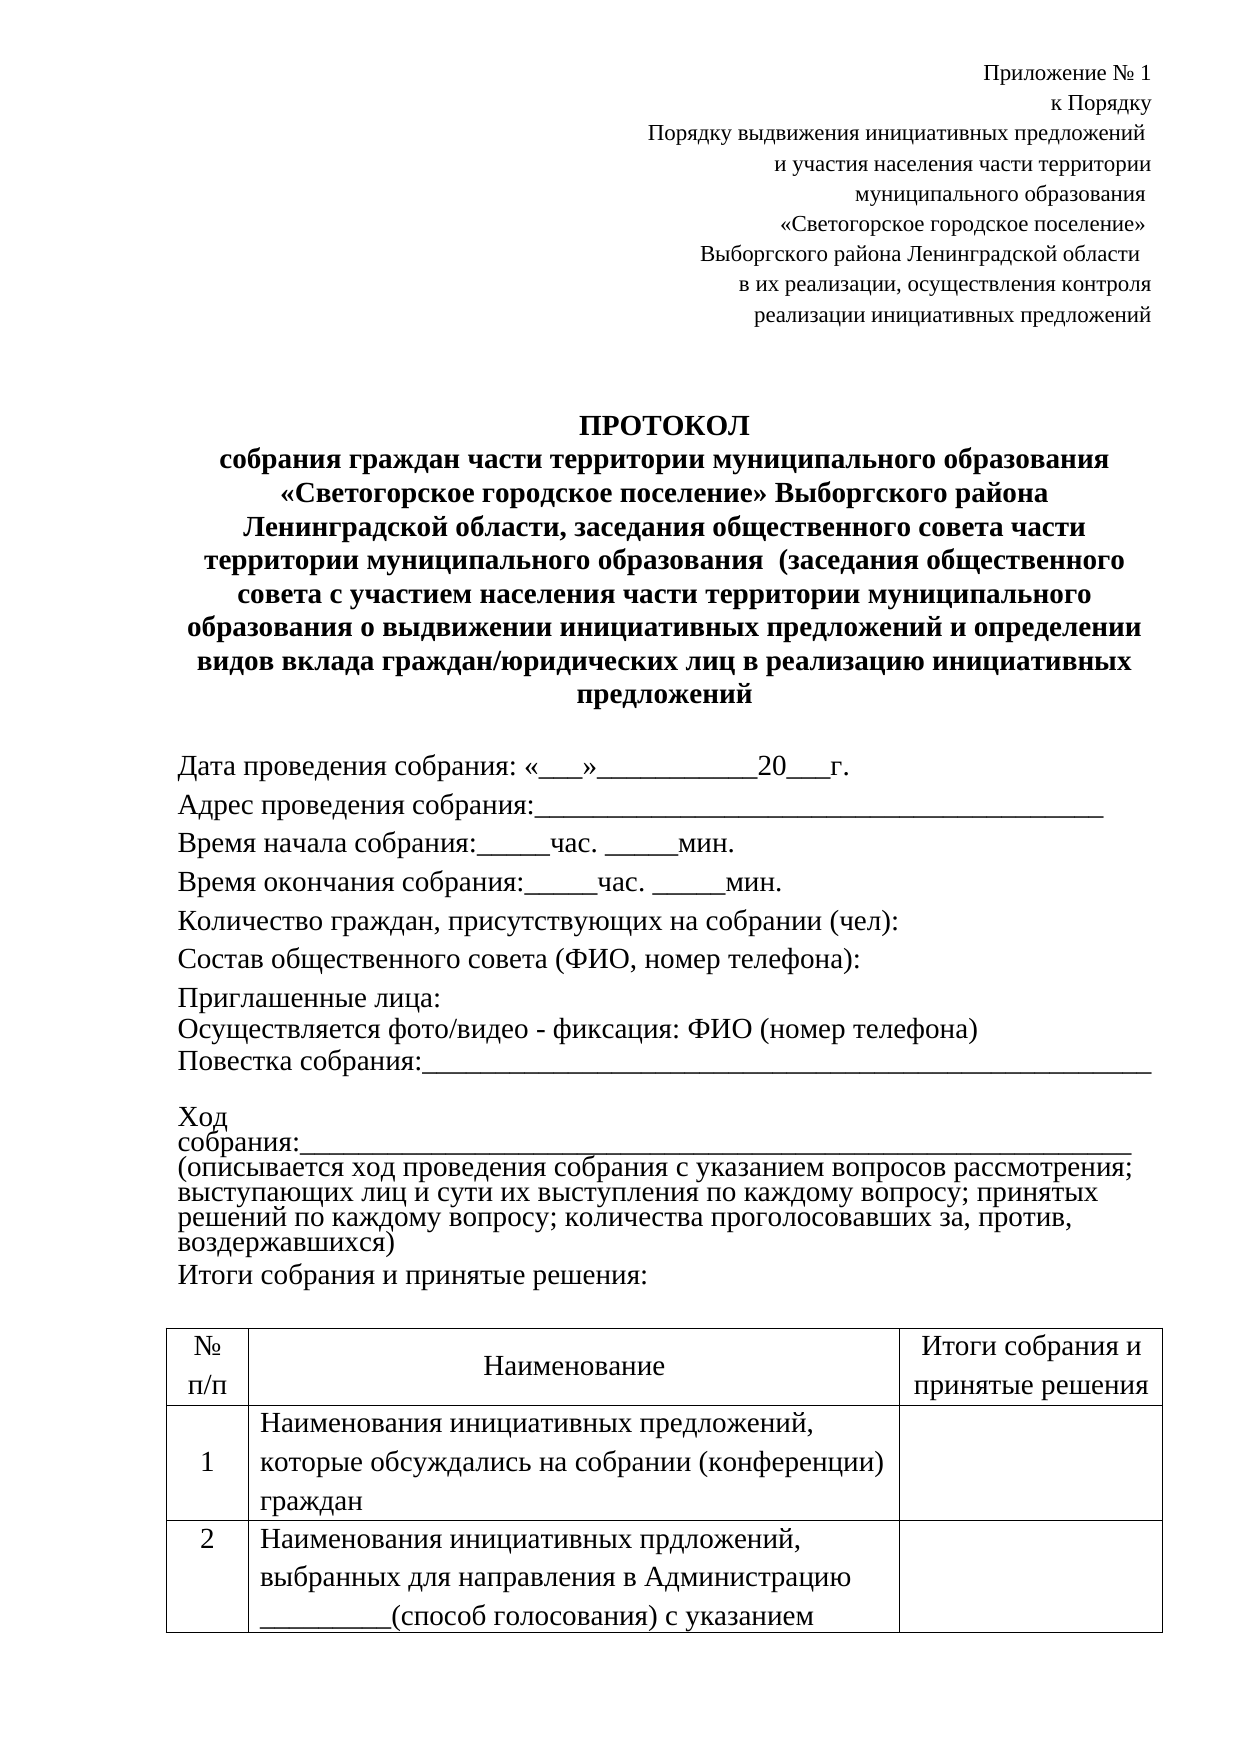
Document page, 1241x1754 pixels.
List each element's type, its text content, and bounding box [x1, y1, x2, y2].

text собрания граждан части территории муниципального образования «Светогорское городское поселение» Выборгского района Ленинградской области, заседания общественного совета части территории муниципального образования (заседания общественного совета с участием населения части территории муниципального образования о выдвижении инициативных предложений и определении видов вклада граждан/юридических лиц в реализацию инициативных предложений [177, 442, 1152, 710]
table_header Наименование [249, 1329, 899, 1404]
text (описывается ход проведения собрания с указанием вопросов рассмотрения; [181, 1157, 1152, 1182]
text Количество граждан, присутствующих на собрании (чел): [177, 903, 1152, 936]
text Осуществляется фото/видео - фиксация: ФИО (номер телефона) [563, 1018, 766, 1043]
text выступающих лиц и сути их выступления по каждому вопросу; принятых решений по каждому вопросу; количества проголосовавших за, против, воздержавшихся) [177, 1182, 1152, 1257]
text Повестка собрания:__________________________________________________ [177, 1043, 1152, 1077]
table_cell [900, 1521, 1162, 1632]
text Дата проведения собрания: «___»___________20___г. [177, 748, 1152, 782]
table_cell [249, 1521, 899, 1632]
table_cell Наименования инициативных предложений, которые обсуждались на собрании (конференции) граждан [249, 1406, 899, 1520]
text Приглашенные лица: [177, 980, 1152, 1013]
table_header № п/п [167, 1329, 248, 1404]
text Осуществляется фото/видео - фиксация: ФИО (номер телефона) [177, 1018, 396, 1043]
text Адрес проведения собрания:_______________________________________ [177, 787, 1152, 821]
text Ход собрания:_________________________________________________________ [177, 1107, 1152, 1157]
text Время начала собрания:_____час. _____мин. [177, 826, 1152, 859]
text к Порядку [177, 89, 1152, 116]
text Приложение № 1 [177, 59, 1152, 85]
text Осуществляется фото/видео - фиксация: ФИО (номер телефона) [917, 1018, 1152, 1043]
table_cell 2 [167, 1521, 248, 1632]
text Осуществляется фото/видео - фиксация: ФИО (номер телефона) [763, 1018, 914, 1043]
text Порядку выдвижения инициативных предложений и участия населения части территории муниципального образования «Светогорское городское поселение» Выборгского района Ленинградской области в их реализации, осуществления контроля реализации инициативных предложений [177, 119, 1152, 327]
text Осуществляется фото/видео - фиксация: ФИО (номер телефона) [399, 1018, 560, 1043]
text ПРОТОКОЛ [177, 408, 1152, 442]
text Время окончания собрания:_____час. _____мин. [177, 864, 1152, 898]
table_header Итоги собрания и принятые решения [900, 1329, 1162, 1404]
table_cell [900, 1406, 1162, 1520]
text Итоги собрания и принятые решения: [177, 1257, 1152, 1290]
table_cell 1 [167, 1406, 248, 1520]
text Состав общественного совета (ФИО, номер телефона): [177, 941, 1152, 975]
